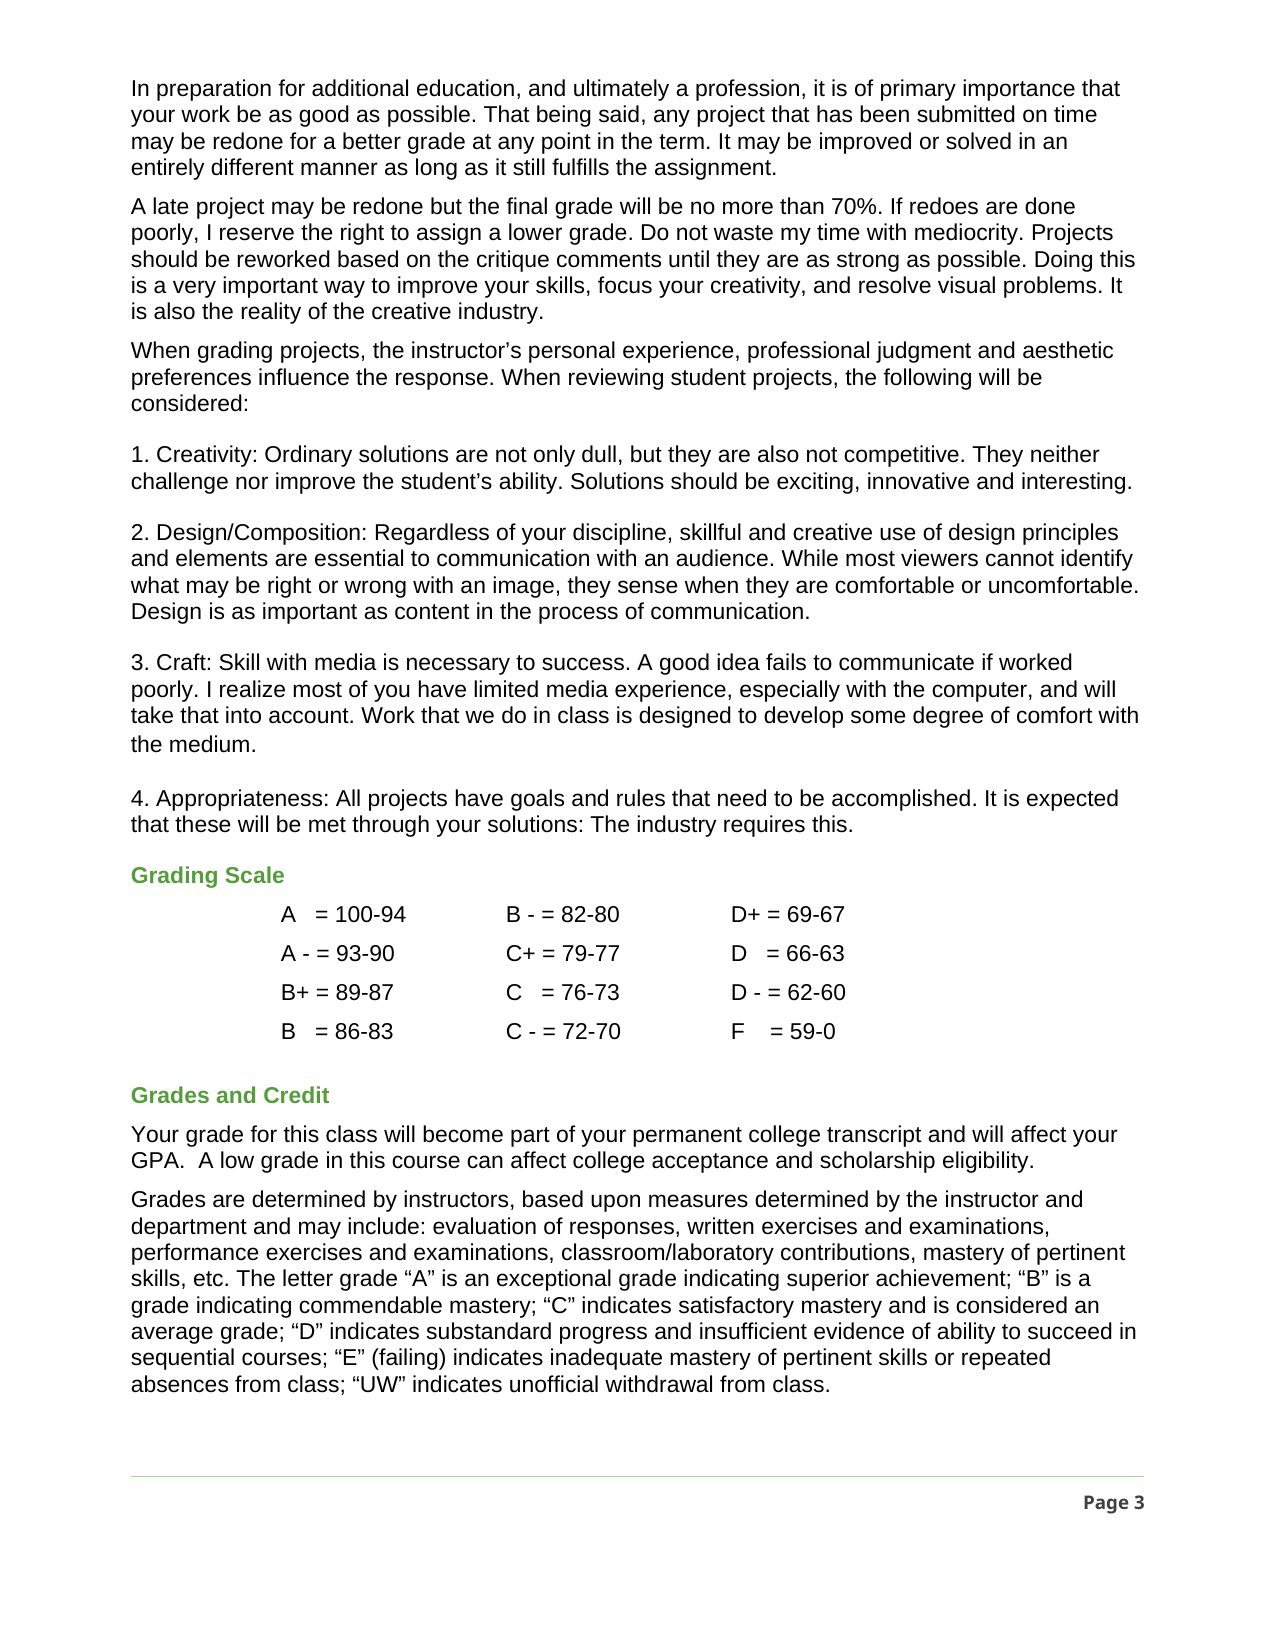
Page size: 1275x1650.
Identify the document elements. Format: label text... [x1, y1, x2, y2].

text Grades and Credit [131, 1082, 1144, 1108]
text A late project may be redone but the final grade will be no more than 70%. If redoes are done poorly, I reserve the right to assign a lower grade. Do not waste my time with mediocrity. Projects should be reworked based on the critique comments until they are as strong as possible. Doing this is a very important way to improve your skills, focus your creativity, and resolve visual problems. It is also the reality of the creative industry. [131, 193, 1144, 325]
text 1. Creativity: Ordinary solutions are not only dull, but they are also not competitive. They neither challenge nor improve the student’s ability. Solutions should be exciting, innovative and interesting. [131, 441, 1144, 494]
text B+ = 89-87 C = 76-73 D - = 62-60 [131, 979, 1144, 1005]
text B = 86-83 C - = 72-70 F = 59-0 [131, 1018, 1144, 1044]
text Grading Scale [131, 862, 1144, 889]
text A = 100-94 B - = 82-80 D+ = 69-67 [131, 901, 1144, 928]
text 3. Craft: Skill with media is necessary to success. A good idea fails to communicate if worked poorly. I realize most of you have limited media experience, especially with the computer, and will take that into account. Work that we do in class is designed to develop some degree of comfort with the medium. [131, 649, 1144, 760]
text 2. Design/Composition: Regardless of your discipline, skillful and creative use of design principles and elements are essential to communication with an audience. While most viewers cannot identify what may be right or wrong with an image, they sense when they are comfortable or uncomfortable. Design is as important as content in the process of communication. [131, 519, 1144, 624]
text In preparation for additional education, and ultimately a profession, it is of primary importance that your work be as good as possible. That being said, any project that has been submitted on time may be redone for a better grade at any point in the term. It may be improved or solved in an entirely different manner as long as it still fulfills the assignment. [131, 75, 1144, 180]
text When grading projects, the instructor’s personal experience, professional judgment and aesthetic preferences influence the response. When reviewing student projects, the following will be considered: [131, 337, 1144, 416]
text Your grade for this class will become part of your permanent college transcript and will affect your GPA. A low grade in this course can affect college acceptance and scholarship eligibility. [131, 1121, 1144, 1174]
text A - = 93-90 C+ = 79-77 D = 66-63 [131, 940, 1144, 966]
text 4. Appropriateness: All projects have goals and rules that need to be accomplished. It is expected that these will be met through your solutions: The industry requires this. [131, 785, 1144, 837]
text Grades are determined by instructors, based upon measures determined by the instructor and department and may include: evaluation of responses, written exercises and examinations, performance exercises and examinations, classroom/laboratory contributions, mastery of pertinent skills, etc. The letter grade “A” is an exceptional grade indicating superior achievement; “B” is a grade indicating commendable mastery; “C” indicates satisfactory mastery and is considered an average grade; “D” indicates substandard progress and insufficient evidence of ability to succeed in sequential courses; “E” (failing) indicates inadequate mastery of pertinent skills or repeated absences from class; “UW” indicates unofficial withdrawal from class. [831, 1186, 1144, 1397]
